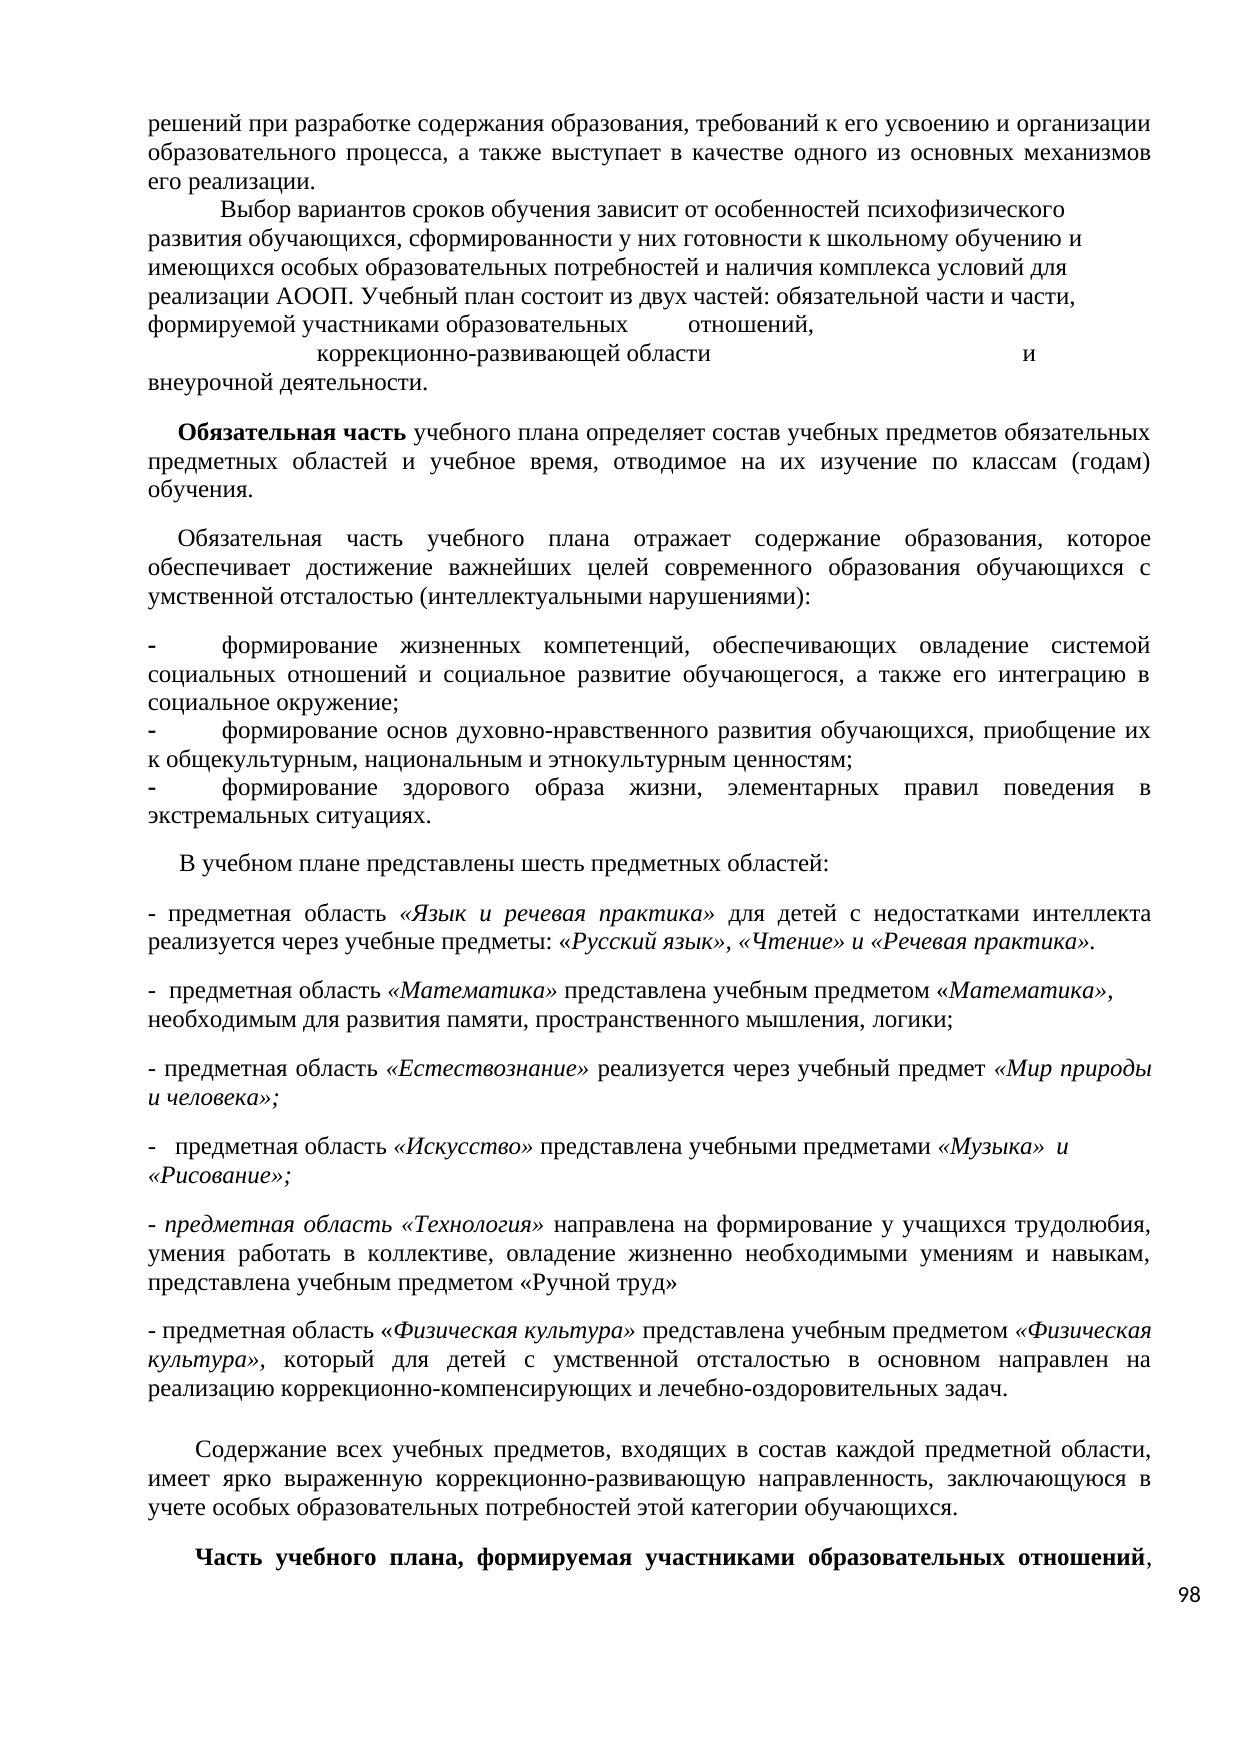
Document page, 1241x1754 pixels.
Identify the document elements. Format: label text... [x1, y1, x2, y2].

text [148, 108, 1152, 194]
list формирование жизненных компетенций, обеспечивающих овладение системой социальных отношений и социальное развитие обучающегося, а также его интеграцию в социальное окружение; [148, 632, 1151, 715]
text В учебном плане представлены шесть предметных областей: [179, 848, 1201, 877]
text Содержание всех учебных предметов, входящих в состав каждой предметной области, имеет ярко выраженную коррекционно-развивающую направленность, заключающуюся в учете особых образовательных потребностей этой категории обучающихся. [148, 1434, 1152, 1521]
text Обязательная часть учебного плана определяет состав учебных предметов обязательных предметных областей и учебное время, отводимое на их изучение по классам (годам) обучения. [148, 417, 1151, 503]
list формирование здорового образа жизни, элементарных правил поведения в экстремальных ситуациях. [148, 775, 1152, 829]
text - предметная область «Технология» направлена на формирование у учащихся трудолюбия, умения работать в коллективе, овладение жизненно необходимыми умениям и навыкам, представлена учебным предметом «Ручной труд» [148, 1209, 1152, 1295]
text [148, 1542, 1152, 1570]
list предметная область «Язык и речевая практика» для детей с недостатками интеллекта реализуется через учебные предметы: «Русский язык», «Чтение» и «Речевая практика». [148, 898, 1152, 955]
list предметная область «Математика» представлена учебным предметом «Математика», необходимым для развития памяти, пространственного мышления, логики; [148, 975, 1152, 1033]
list предметная область «Естествознание» реализуется через учебный предмет «Мир природы и человека»; [148, 1053, 1152, 1111]
text «Рисование»; [148, 1160, 1201, 1189]
text Обязательная часть учебного плана отражает содержание образования, которое обеспечивает достижение важнейших целей современного образования обучающихся с умственной отсталостью (интеллектуальными нарушениями): [148, 523, 1152, 610]
text - предметная область «Физическая культура» представлена учебным предметом «Физическая культура», который для детей с умственной отсталостью в основном направлен на реализацию коррекционно-компенсирующих и лечебно-оздоровительных задач. [148, 1315, 1152, 1402]
text Выбор вариантов сроков обучения зависит от особенностей психофизического развития обучающихся, сформированности у них готовности к школьному обучению и имеющихся особых образовательных потребностей и наличия комплекса условий для реализации АООП. Учебный план состоит из двух частей: обязательной части и части, формируемой участниками образовательных отношений, коррекционно-развивающей области и внеурочной деятельности. [148, 194, 1152, 396]
list предметная область «Искусство» представлена учебными предметами «Музыка» и [148, 1131, 1201, 1160]
list формирование основ духовно-нравственного развития обучающихся, приобщение их к общекультурным, национальным и этнокультурным ценностям; [148, 717, 1151, 773]
